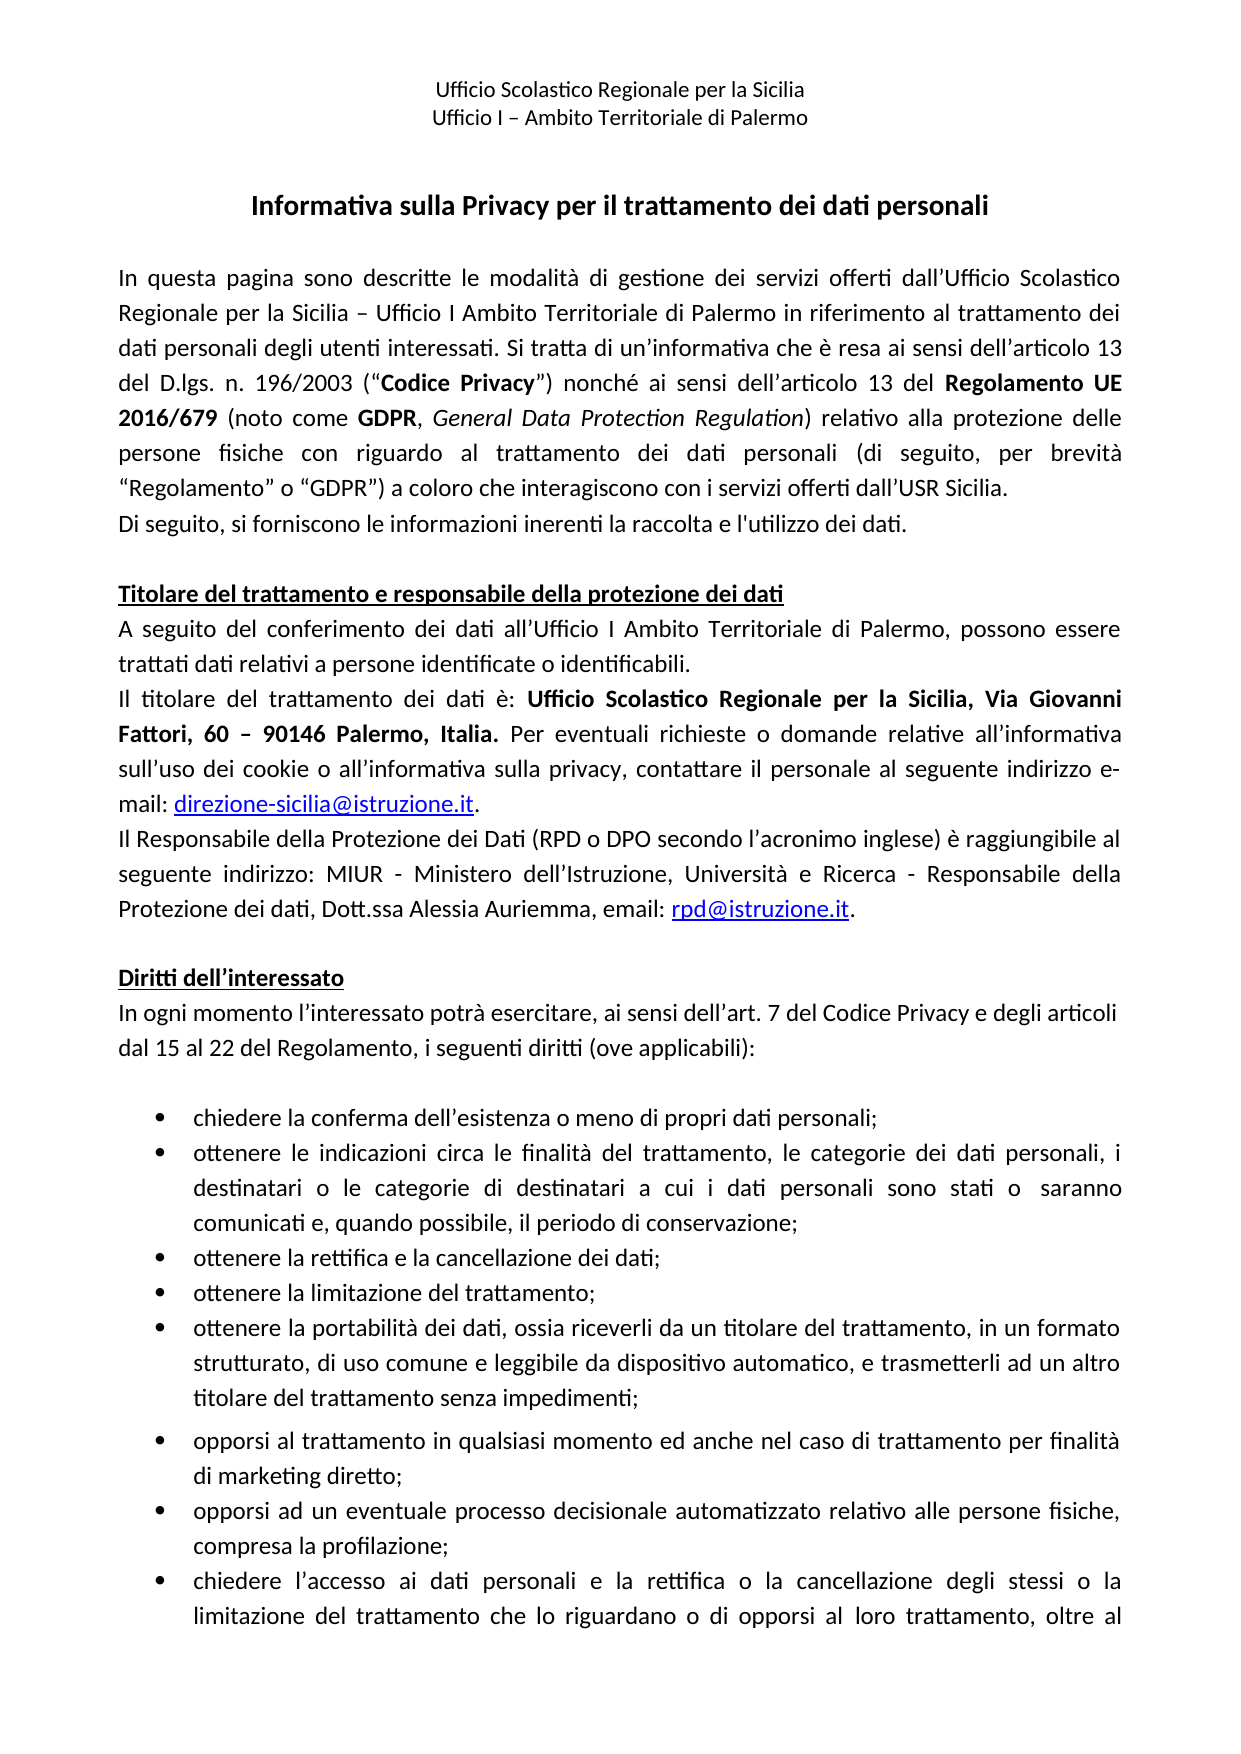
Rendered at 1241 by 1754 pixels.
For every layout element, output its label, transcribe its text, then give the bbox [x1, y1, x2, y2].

text Il titolare del trattamento dei dati è: Ufficio Scolastico Regionale per la Sicilia, Via Giovanni Fattori, 60 – 90146 Palermo, Italia. Per eventuali richieste o domande relative all’informativa sull’uso dei cookie o all’informativa sulla privacy, contattare il personale al seguente indirizzo e- mail: direzione-sicilia@istruzione.it. [118, 683, 1122, 818]
text Informativa sulla Privacy per il trattamento dei dati personali [106, 187, 1134, 223]
text Di seguito, si forniscono le informazioni inerenti la raccolta e l'utilizzo dei dati. [118, 508, 1134, 538]
list opporsi ad un eventuale processo decisionale automatizzato relativo alle persone fisiche, compresa la profilazione; [156, 1496, 1122, 1561]
text A seguito del conferimento dei dati all’Ufficio I Ambito Territoriale di Palermo, possono essere trattati dati relativi a persone identificate o identificabili. [118, 613, 1122, 678]
list opporsi al trattamento in qualsiasi momento ed anche nel caso di trattamento per finalità di marketing diretto; [156, 1425, 1121, 1491]
list chiedere la conferma dell’esistenza o meno di propri dati personali; [156, 1102, 1134, 1133]
subtitle Titolare del trattamento e responsabile della protezione dei dati [118, 578, 1134, 608]
list ottenere la rettifica e la cancellazione dei dati; [156, 1242, 1134, 1273]
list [156, 1565, 1122, 1631]
list ottenere la portabilità dei dati, ossia riceverli da un titolare del trattamento, in un formato strutturato, di uso comune e leggibile da dispositivo automatico, e trasmetterli ad un altro titolare del trattamento senza impedimenti; [156, 1312, 1122, 1413]
list ottenere le indicazioni circa le finalità del trattamento, le categorie dei dati personali, i destinatari o le categorie di destinatari a cui i dati personali sono stati o saranno comunicati e, quando possibile, il periodo di conservazione; [156, 1137, 1122, 1238]
text In questa pagina sono descritte le modalità di gestione dei servizi offerti dall’Ufficio Scolastico Regionale per la Sicilia – Ufficio I Ambito Territoriale di Palermo in riferimento al trattamento dei dati personali degli utenti interessati. Si tratta di un’informativa che è resa ai sensi dell’articolo 13 del D.lgs. n. 196/2003 (“Codice Privacy”) nonché ai sensi dell’articolo 13 del Regolamento UE 2016/679 (noto come GDPR, General Data Protection Regulation) relativo alla protezione delle persone fisiche con riguardo al trattamento dei dati personali (di seguito, per brevità “Regolamento” o “GDPR”) a coloro che interagiscono con i servizi offerti dall’USR Sicilia. [118, 262, 1122, 503]
subtitle Diritti dell’interessato [118, 963, 1134, 993]
text Il Responsabile della Protezione dei Dati (RPD o DPO secondo l’acronimo inglese) è raggiungibile al seguente indirizzo: MIUR - Ministero dell’Istruzione, Università e Ricerca - Responsabile della Protezione dei dati, Dott.ssa Alessia Auriemma, email: rpd@istruzione.it. [118, 823, 1122, 923]
text In ogni momento l’interessato potrà esercitare, ai sensi dell’art. 7 del Codice Privacy e degli articoli dal 15 al 22 del Regolamento, i seguenti diritti (ove applicabili): [118, 998, 1134, 1063]
list ottenere la limitazione del trattamento; [156, 1277, 1134, 1308]
